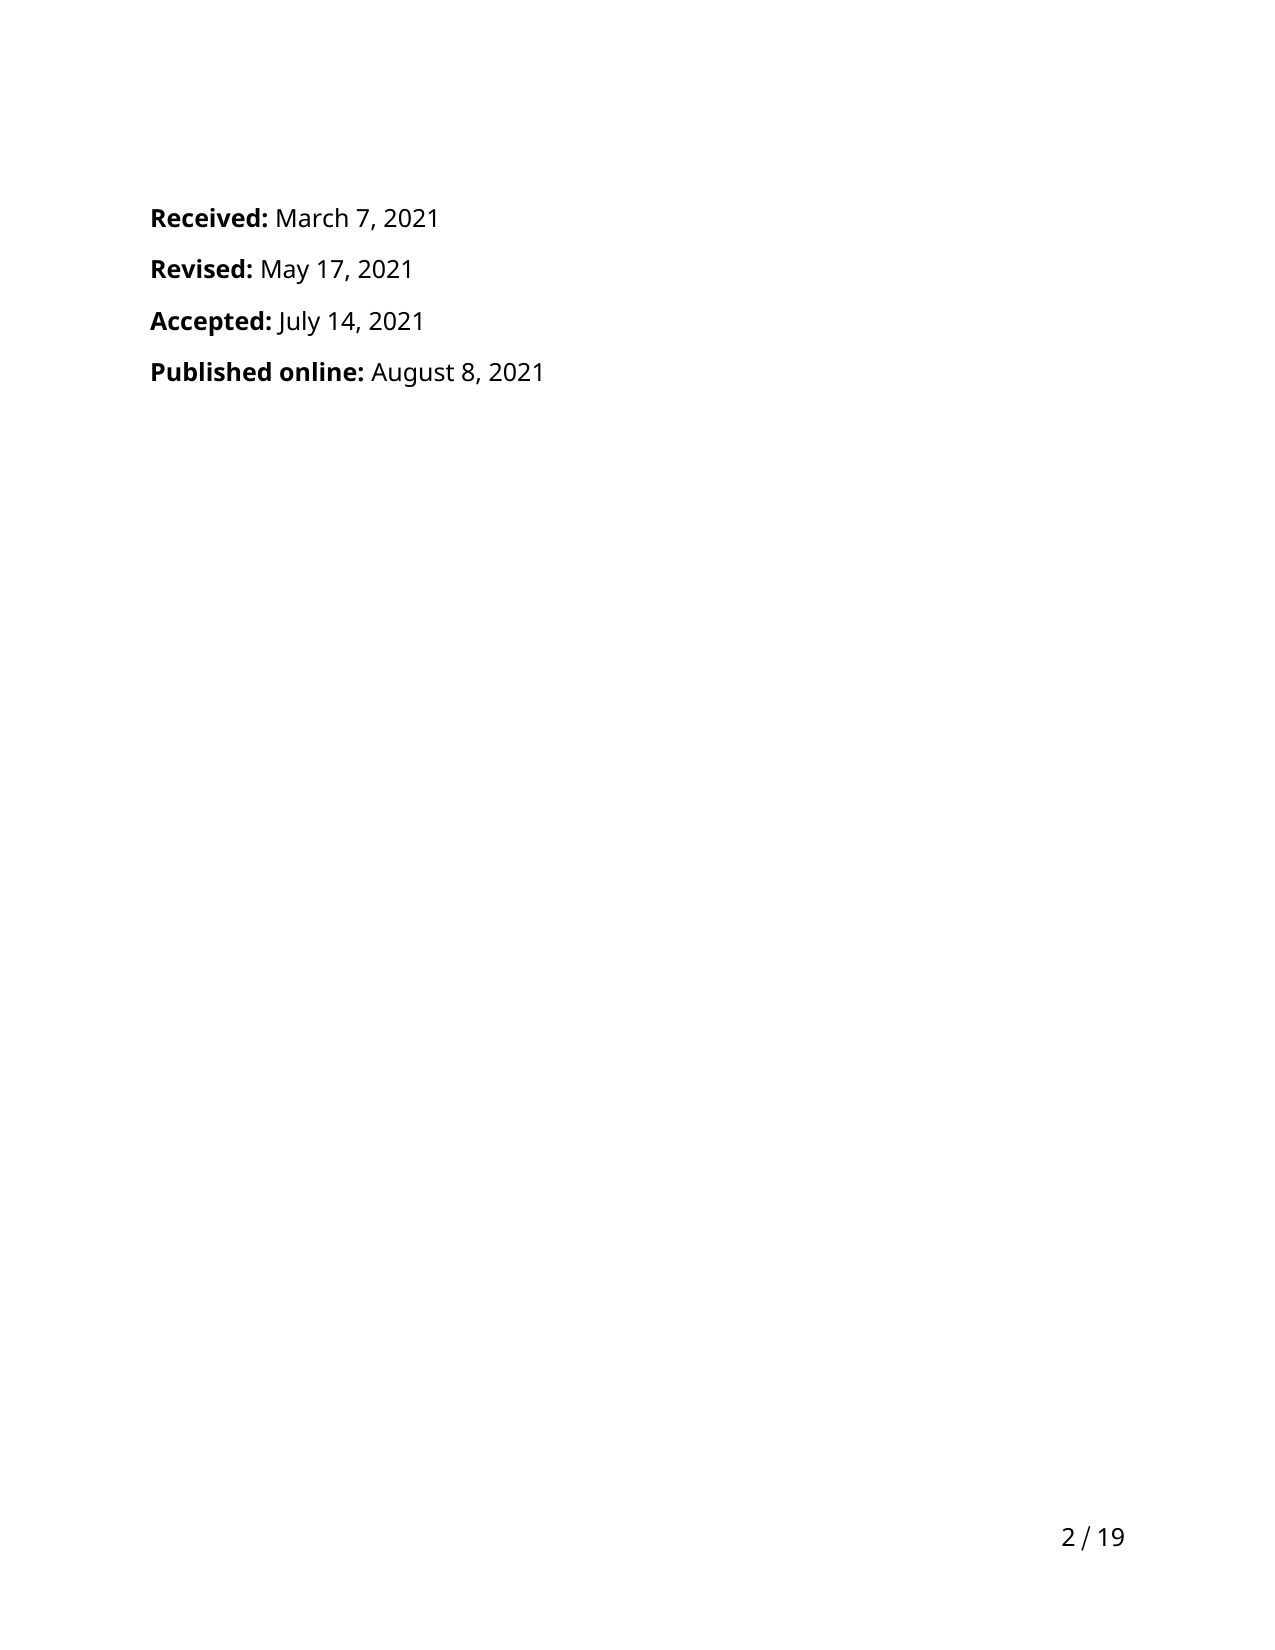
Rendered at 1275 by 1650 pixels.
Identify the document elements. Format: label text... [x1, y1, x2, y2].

text Accepted: July 14, 2021 [150, 303, 1125, 337]
text Received: March 7, 2021 [150, 201, 1125, 235]
text Published online: August 8, 2021 [150, 354, 1125, 388]
text Revised: May 17, 2021 [150, 252, 1125, 286]
